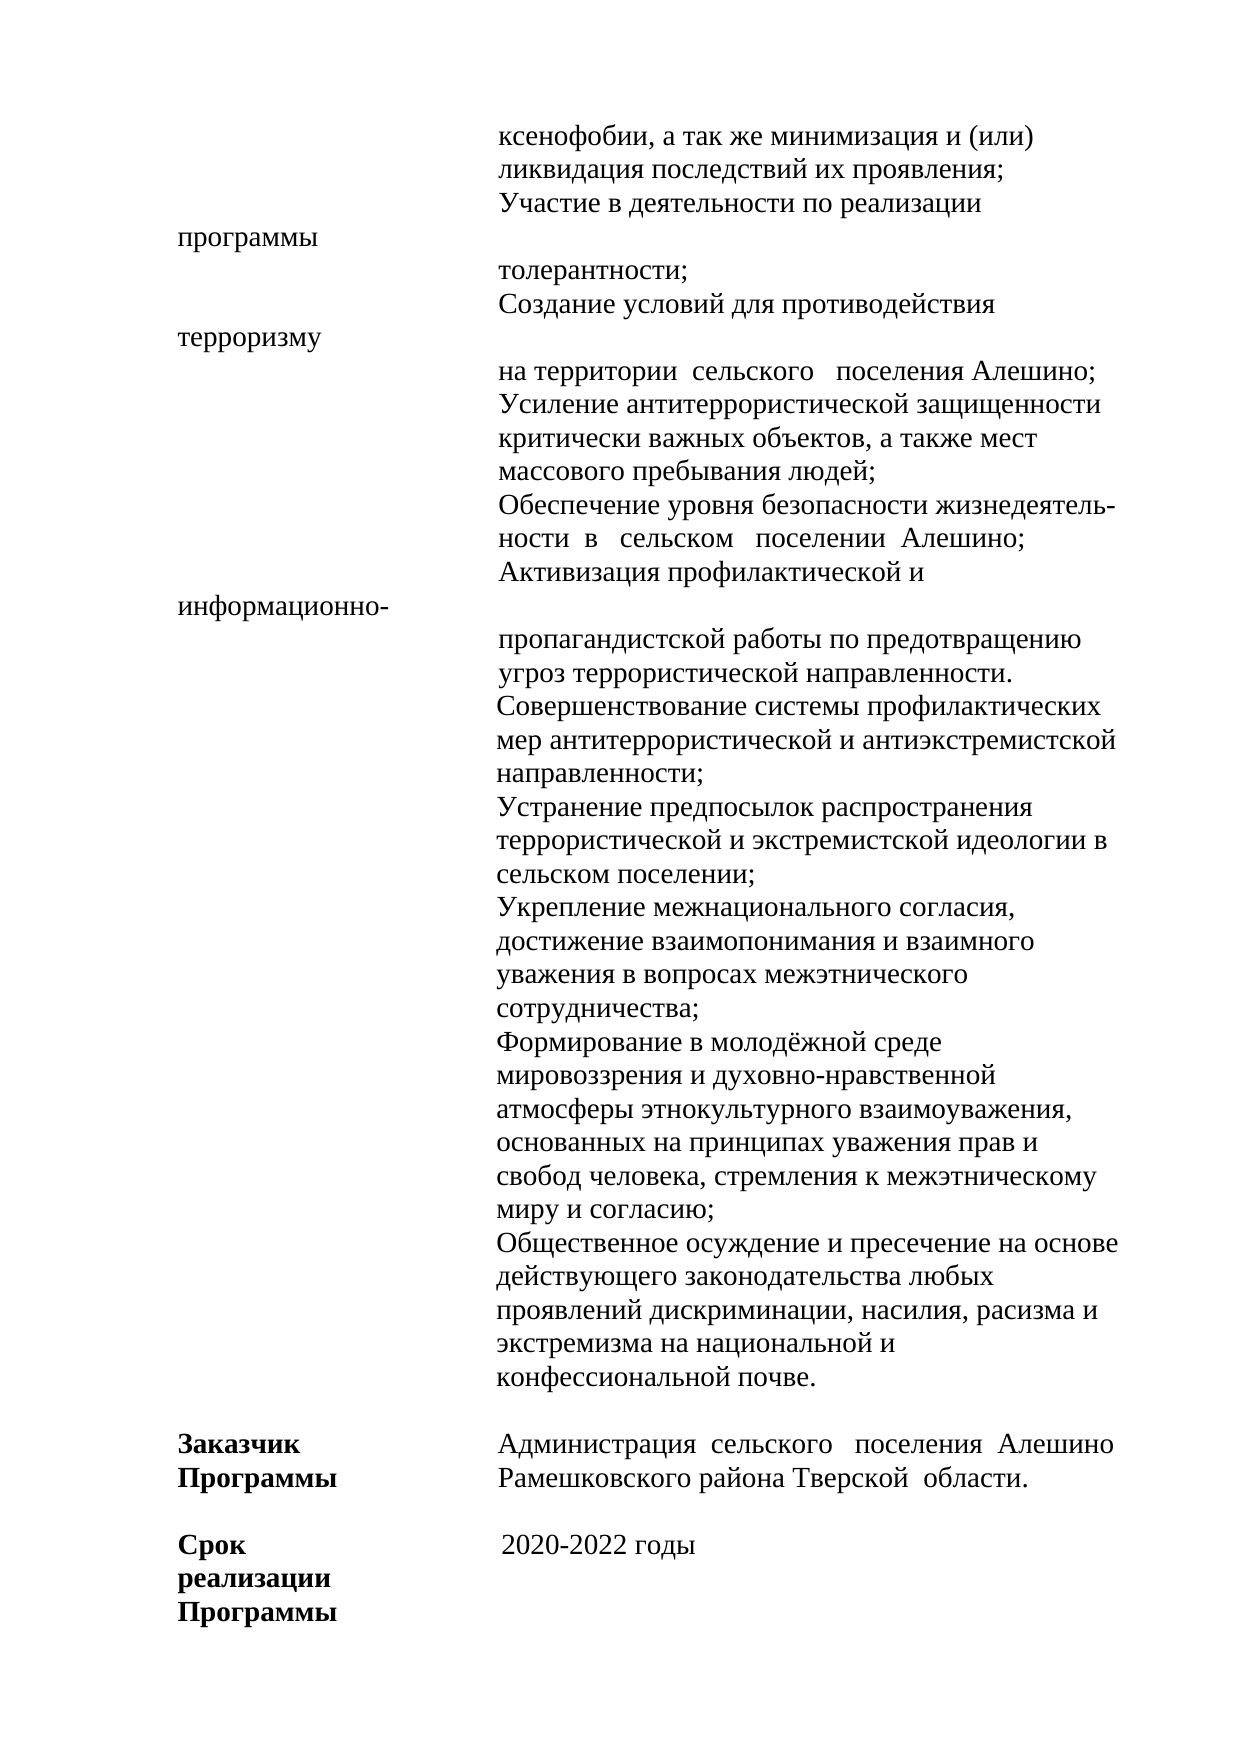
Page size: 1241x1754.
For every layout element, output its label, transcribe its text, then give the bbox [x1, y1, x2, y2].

text на территории сельского поселения Алешино; [177, 353, 1122, 386]
text реализации [177, 1560, 1122, 1594]
text Активизация профилактической и информационно- [177, 554, 1122, 621]
text Создание условий для противодействия терроризму [177, 286, 1122, 353]
text ликвидация последствий их проявления; [177, 152, 1122, 185]
text Участие в деятельности по реализации программы [177, 185, 1122, 252]
text толерантности; [177, 252, 1122, 286]
text Обеспечение уровня безопасности жизнедеятель- [177, 487, 1122, 521]
text массового пребывания людей; [177, 453, 1122, 487]
text Срок 2020-2022 годы [177, 1527, 1122, 1560]
text ности в сельском поселении Алешино; [177, 521, 1122, 554]
text пропагандистской работы по предотвращению [177, 621, 1122, 655]
text угроз террористической направленности. [177, 655, 1122, 688]
text Программы [177, 1594, 1122, 1627]
text критически важных объектов, а также мест [177, 420, 1122, 453]
text Заказчик Администрация сельского поселения Алешино Программы Рамешковского района Тверской области. [177, 1426, 1122, 1493]
text ксенофобии, а так же минимизация и (или) [177, 118, 1122, 152]
text Совершенствование системы профилактических мер антитеррористической и антиэкстремистской направленности; Устранение предпосылок распространения террористической и экстремистской идеологии в сельском поселении; Укрепление межнационального согласия, достижение взаимопонимания и взаимного уважения в вопросах межэтнического сотрудничества; Формирование в молодёжной среде мировоззрения и духовно-нравственной атмосферы этнокультурного взаимоуважения, основанных на принципах уважения прав и свобод человека, стремления к межэтническому миру и согласию; Общественное осуждение и пресечение на основе действующего законодательства любых проявлений дискриминации, насилия, расизма и экстремизма на национальной и конфессиональной почве. [496, 688, 1122, 1393]
text Усиление антитеррористической защищенности [177, 386, 1122, 420]
